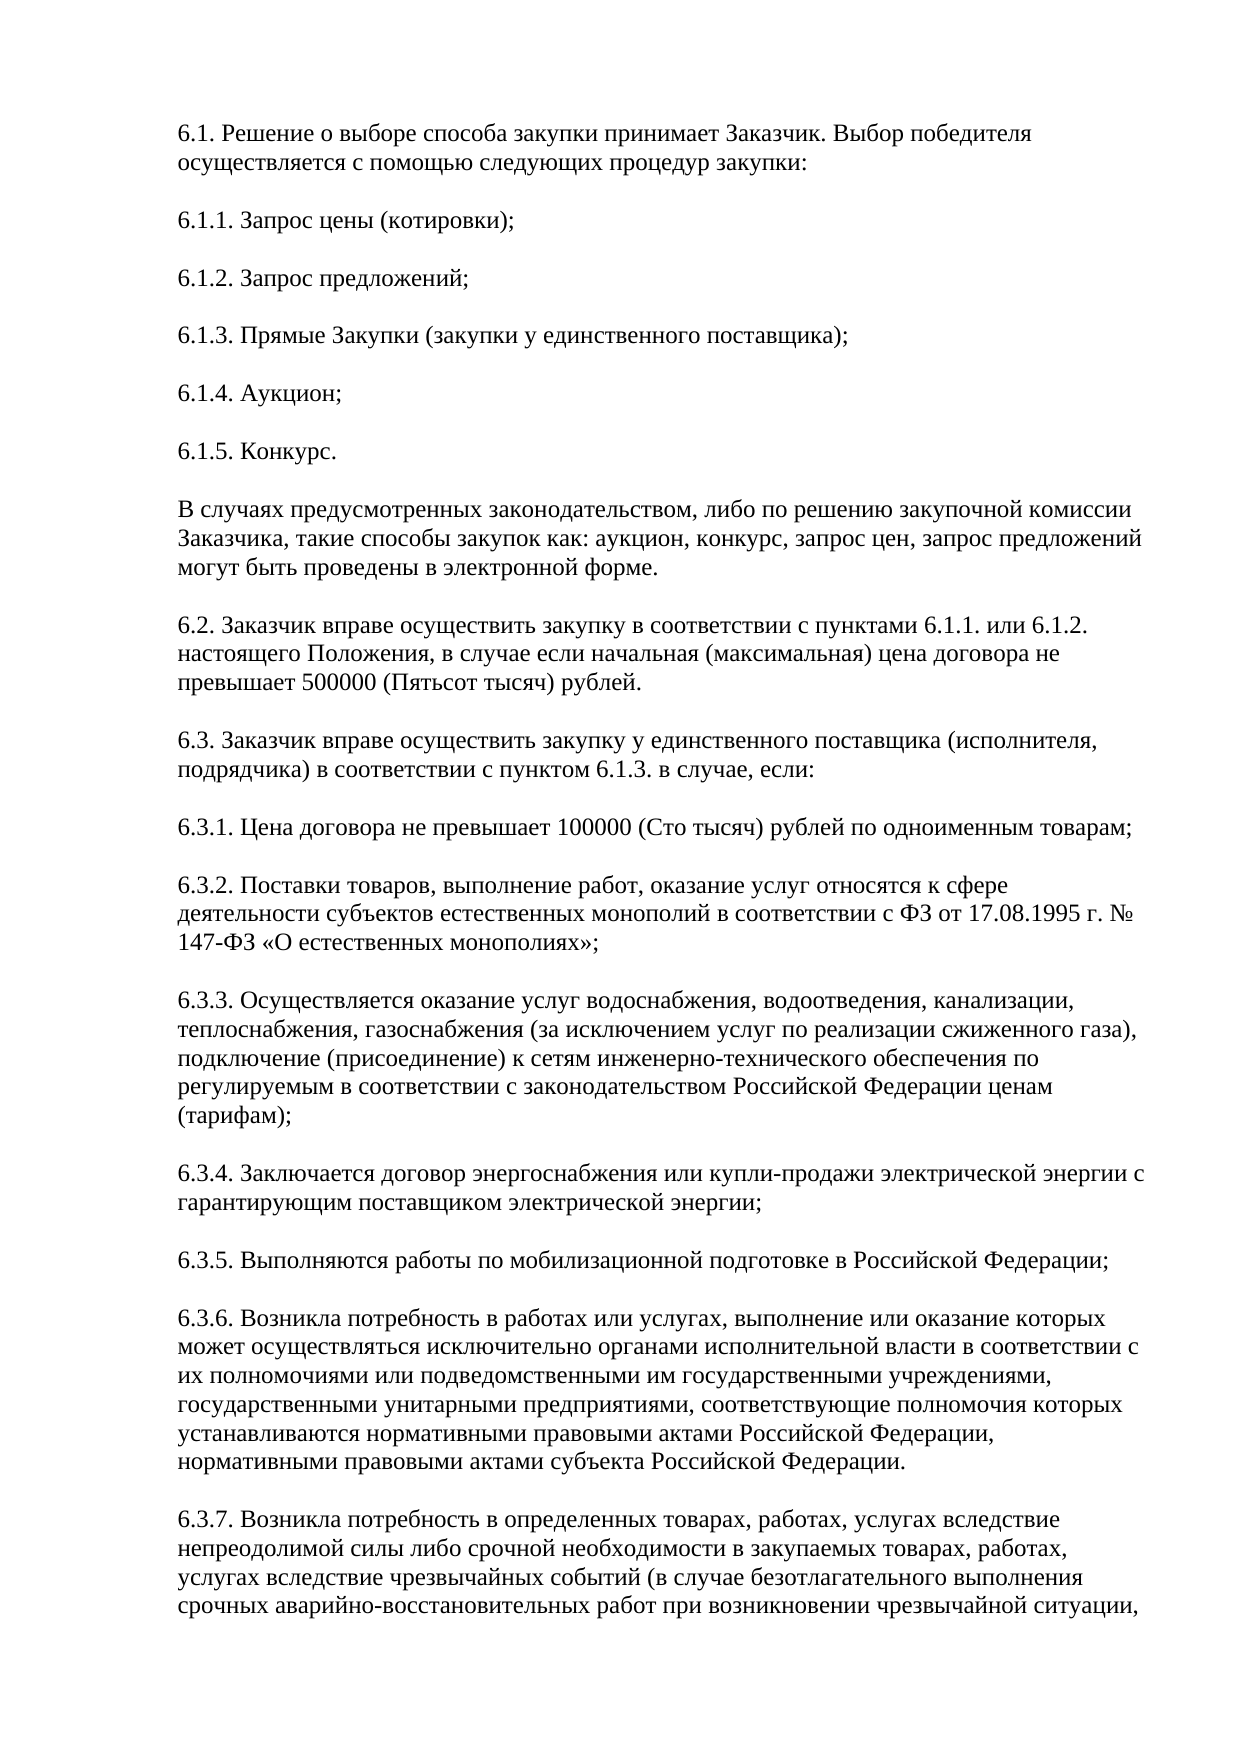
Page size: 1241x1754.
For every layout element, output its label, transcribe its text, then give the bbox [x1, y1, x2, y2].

text В случаях предусмотренных законодательством, либо по решению закупочной комиссии Заказчика, такие способы закупок как: аукцион, конкурс, запрос цен, запрос предложений могут быть проведены в электронной форме. [177, 494, 1152, 581]
text 6.3.4. Заключается договор энергоснабжения или купли-продажи электрической энергии с гарантирующим поставщиком электрической энергии; [177, 1158, 1152, 1216]
text 6.1. Решение о выборе способа закупки принимает Заказчик. Выбор победителя осуществляется с помощью следующих процедур закупки: [177, 118, 1152, 176]
text 6.3.5. Выполняются работы по мобилизационной подготовке в Российской Федерации; [177, 1245, 1152, 1273]
text 6.1.3. Прямые Закупки (закупки у единственного поставщика); [177, 321, 1152, 349]
text 6.3.6. Возникла потребность в работах или услугах, выполнение или оказание которых может осуществляться исключительно органами исполнительной власти в соответствии с их полномочиями или подведомственными им государственными учреждениями, государственными унитарными предприятиями, соответствующие полномочия которых устанавливаются нормативными правовыми актами Российской Федерации, нормативными правовыми актами субъекта Российской Федерации. [177, 1303, 1152, 1475]
text 6.3.1. Цена договора не превышает 100000 (Сто тысяч) рублей по одноименным товарам; [177, 812, 1152, 841]
text 6.1.1. Запрос цены (котировки); [177, 205, 1152, 233]
text 6.1.5. Конкурс. [177, 436, 1152, 465]
text 6.3. Заказчик вправе осуществить закупку у единственного поставщика (исполнителя, подрядчика) в соответствии с пунктом 6.1.3. в случае, если: [177, 725, 1152, 783]
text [177, 1504, 1152, 1619]
text 6.3.2. Поставки товаров, выполнение работ, оказание услуг относятся к сфере деятельности субъектов естественных монополий в соответствии с ФЗ от 17.08.1995 г. № 147-ФЗ «О естественных монополиях»; [177, 870, 1152, 956]
text 6.2. Заказчик вправе осуществить закупку в соответствии с пунктами 6.1.1. или 6.1.2. настоящего Положения, в случае если начальная (максимальная) цена договора не превышает 500000 (Пятьсот тысяч) рублей. [177, 610, 1152, 696]
text 6.3.3. Осуществляется оказание услуг водоснабжения, водоотведения, канализации, теплоснабжения, газоснабжения (за исключением услуг по реализации сжиженного газа), подключение (присоединение) к сетям инженерно-технического обеспечения по регулируемым в соответствии с законодательством Российской Федерации ценам (тарифам); [177, 985, 1152, 1129]
text 6.1.2. Запрос предложений; [177, 263, 1152, 291]
text 6.1.4. Аукцион; [177, 378, 1152, 407]
